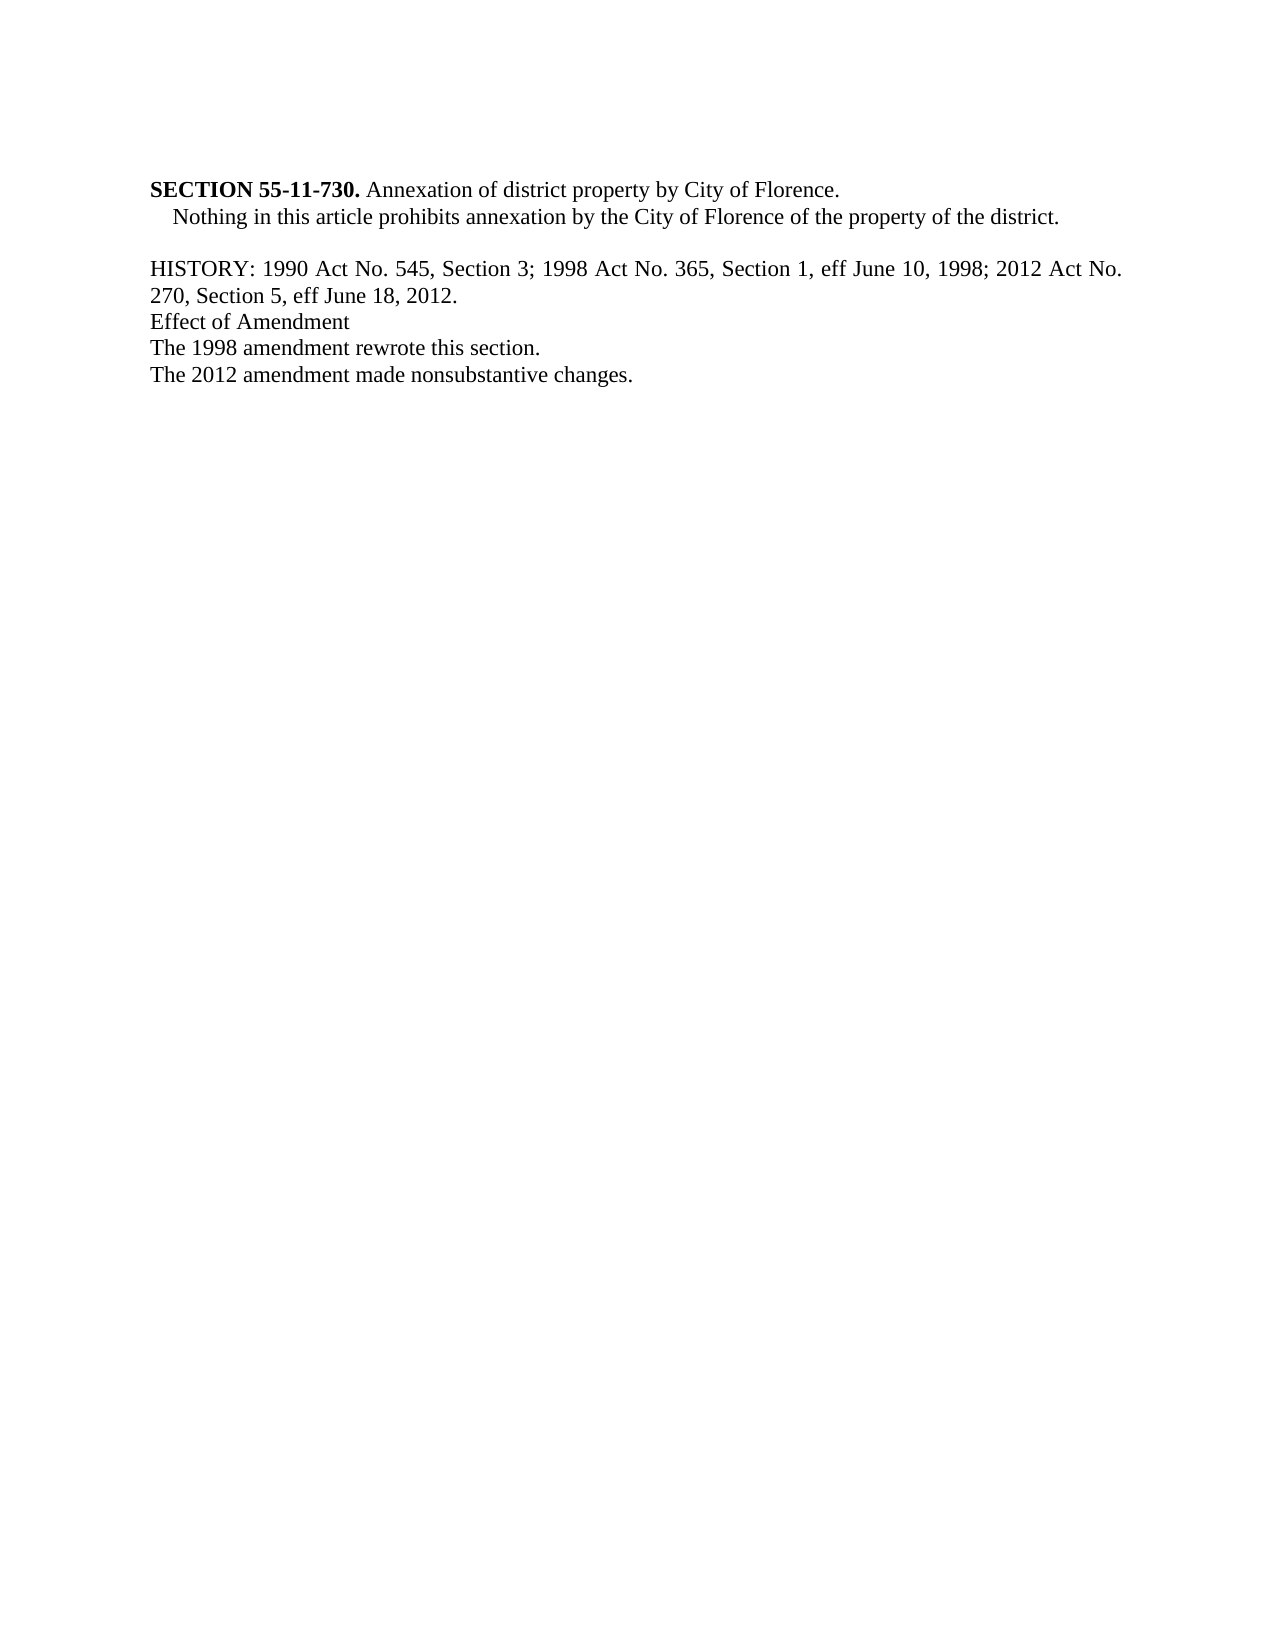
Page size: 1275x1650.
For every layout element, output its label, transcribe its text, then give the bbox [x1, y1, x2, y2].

text Nothing in this article prohibits annexation by the City of Florence of the property of the district. [150, 203, 1125, 229]
text HISTORY: 1990 Act No. 545, Section 3; 1998 Act No. 365, Section 1, eff June 10, 1998; 2012 Act No. 270, Section 5, eff June 18, 2012. [150, 255, 1125, 308]
text SECTION 55-11-730. Annexation of district property by City of Florence. [150, 176, 1125, 203]
text Effect of Amendment [150, 308, 1125, 334]
text The 1998 amendment rewrote this section. [150, 334, 1125, 361]
text The 2012 amendment made nonsubstantive changes. [150, 361, 1125, 387]
